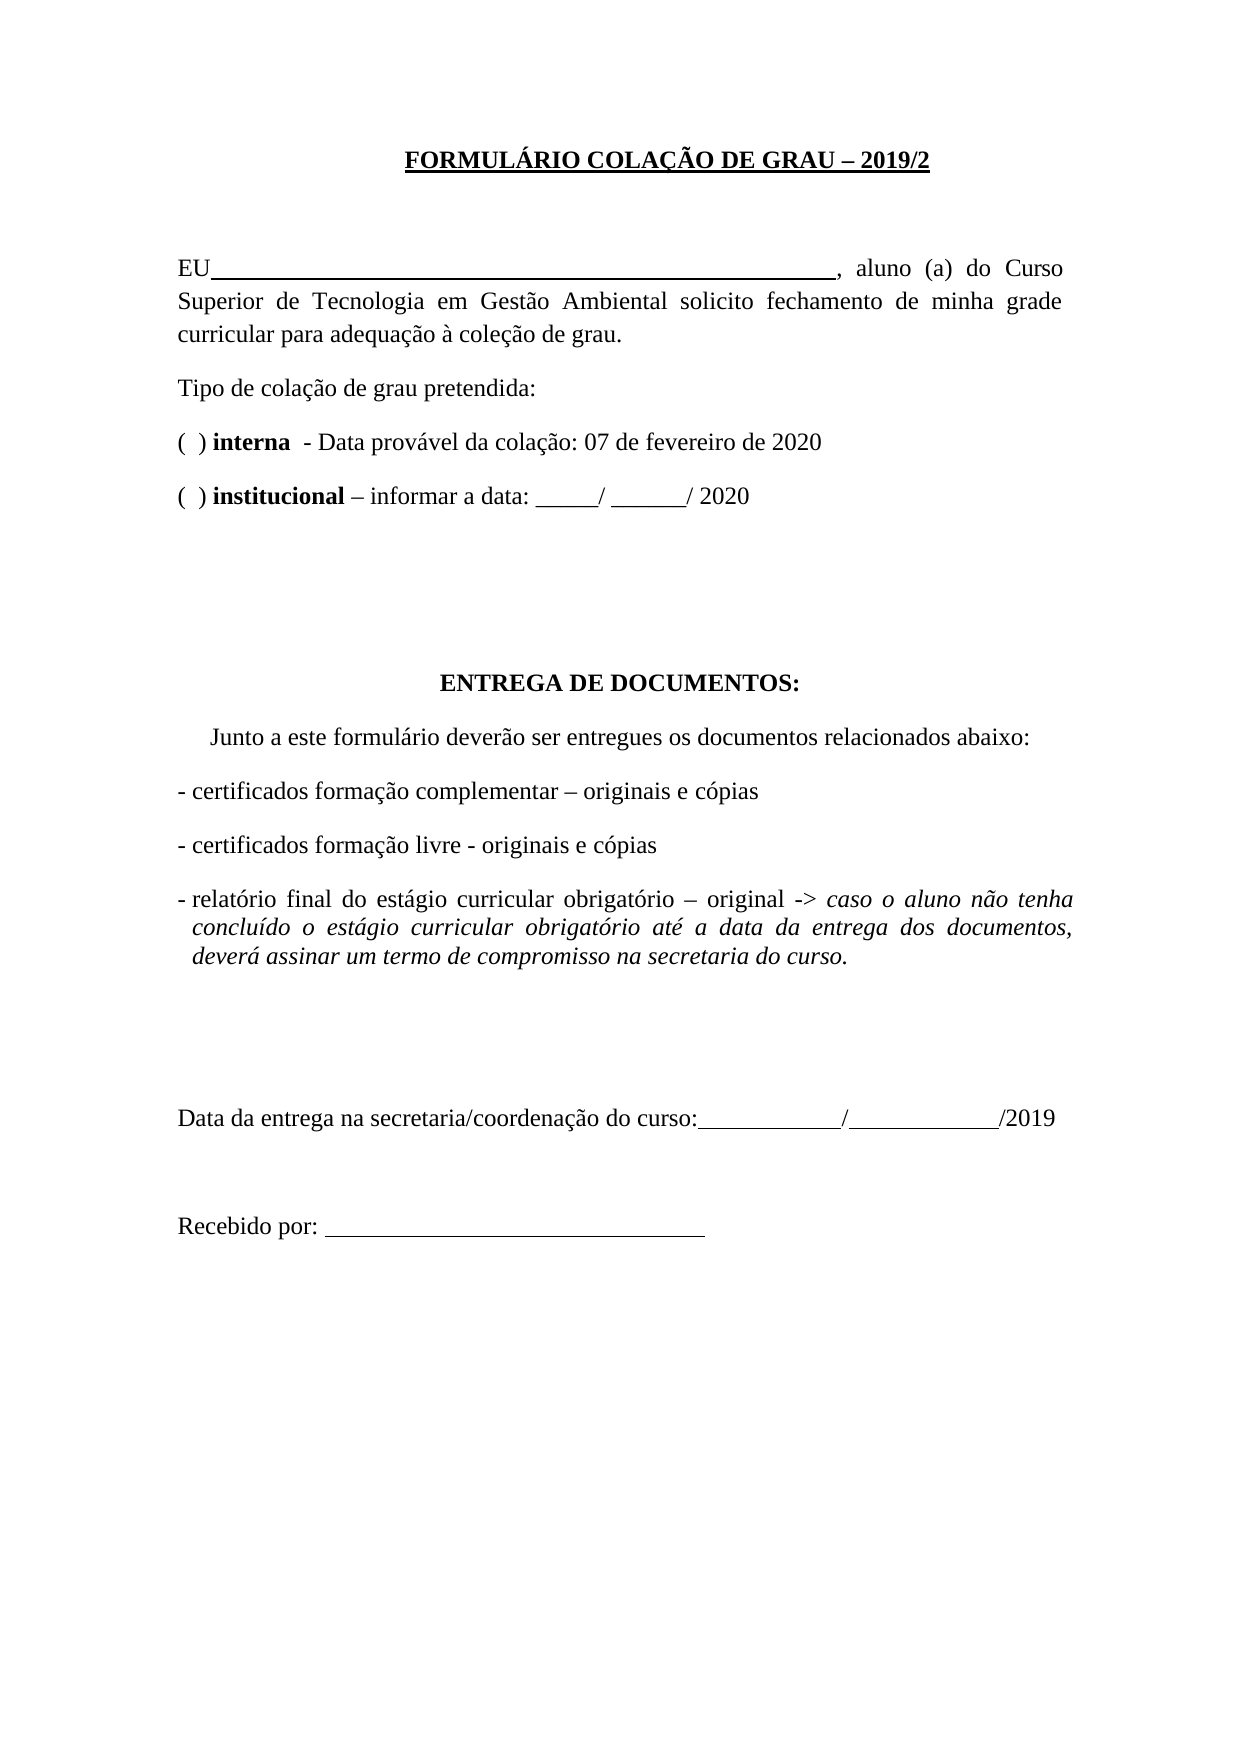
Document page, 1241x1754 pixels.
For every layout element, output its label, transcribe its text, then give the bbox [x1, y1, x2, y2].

subtitle ENTREGA DE DOCUMENTOS: [208, 668, 1032, 697]
subtitle FORMULÁRIO COLAÇÃO DE GRAU – 2019/2 [404, 145, 1073, 174]
list relatório final do estágio curricular obrigatório – original -> caso o aluno não tenha concluído o estágio curricular obrigatório até a data da entrega dos documentos, deverá assinar um termo de compromisso na secretaria do curso. [177, 884, 1073, 970]
list certificados formação complementar – originais e cópias [177, 776, 1073, 804]
text ( ) institucional – informar a data: _____/ ______/ 2020 [177, 481, 1082, 510]
text ( ) interna - Data provável da colação: 07 de fevereiro de 2020 [177, 427, 1082, 456]
list certificados formação livre - originais e cópias [177, 830, 1073, 859]
text EU , aluno (a) do Curso Superior de Tecnologia em Gestão Ambiental solicito fechamento de minha grade curricular para adequação à coleção de grau. [177, 253, 1063, 348]
text Data da entrega na secretaria/coordenação do curso: / /2019 [177, 1103, 1073, 1132]
text Tipo de colação de grau pretendida: [177, 373, 1073, 402]
text Recebido por: [177, 1211, 1073, 1239]
text Junto a este formulário deverão ser entregues os documentos relacionados abaixo: [208, 722, 1032, 751]
